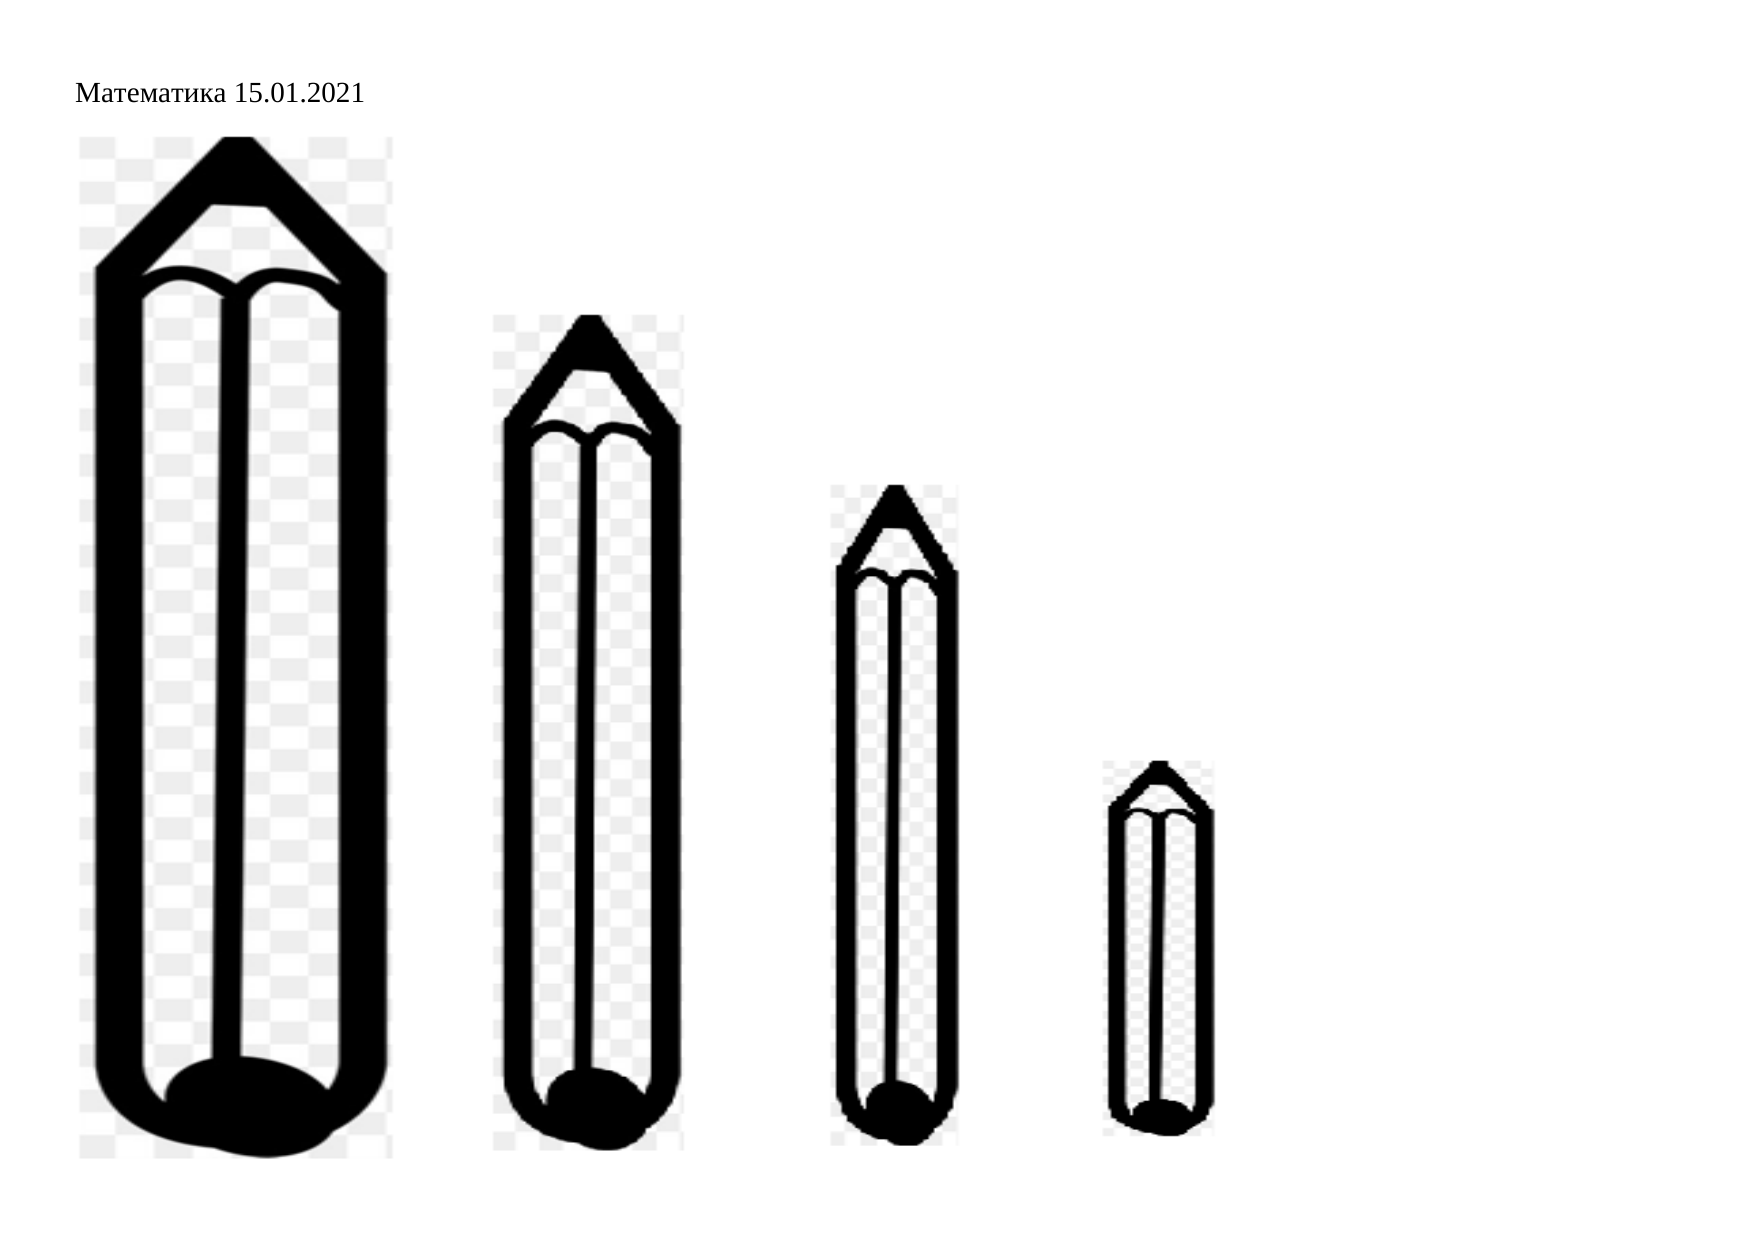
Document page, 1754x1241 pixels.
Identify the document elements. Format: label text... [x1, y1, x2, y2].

picture [75, 134, 1316, 1162]
text Математика 15.01.2021 [75, 75, 1679, 108]
